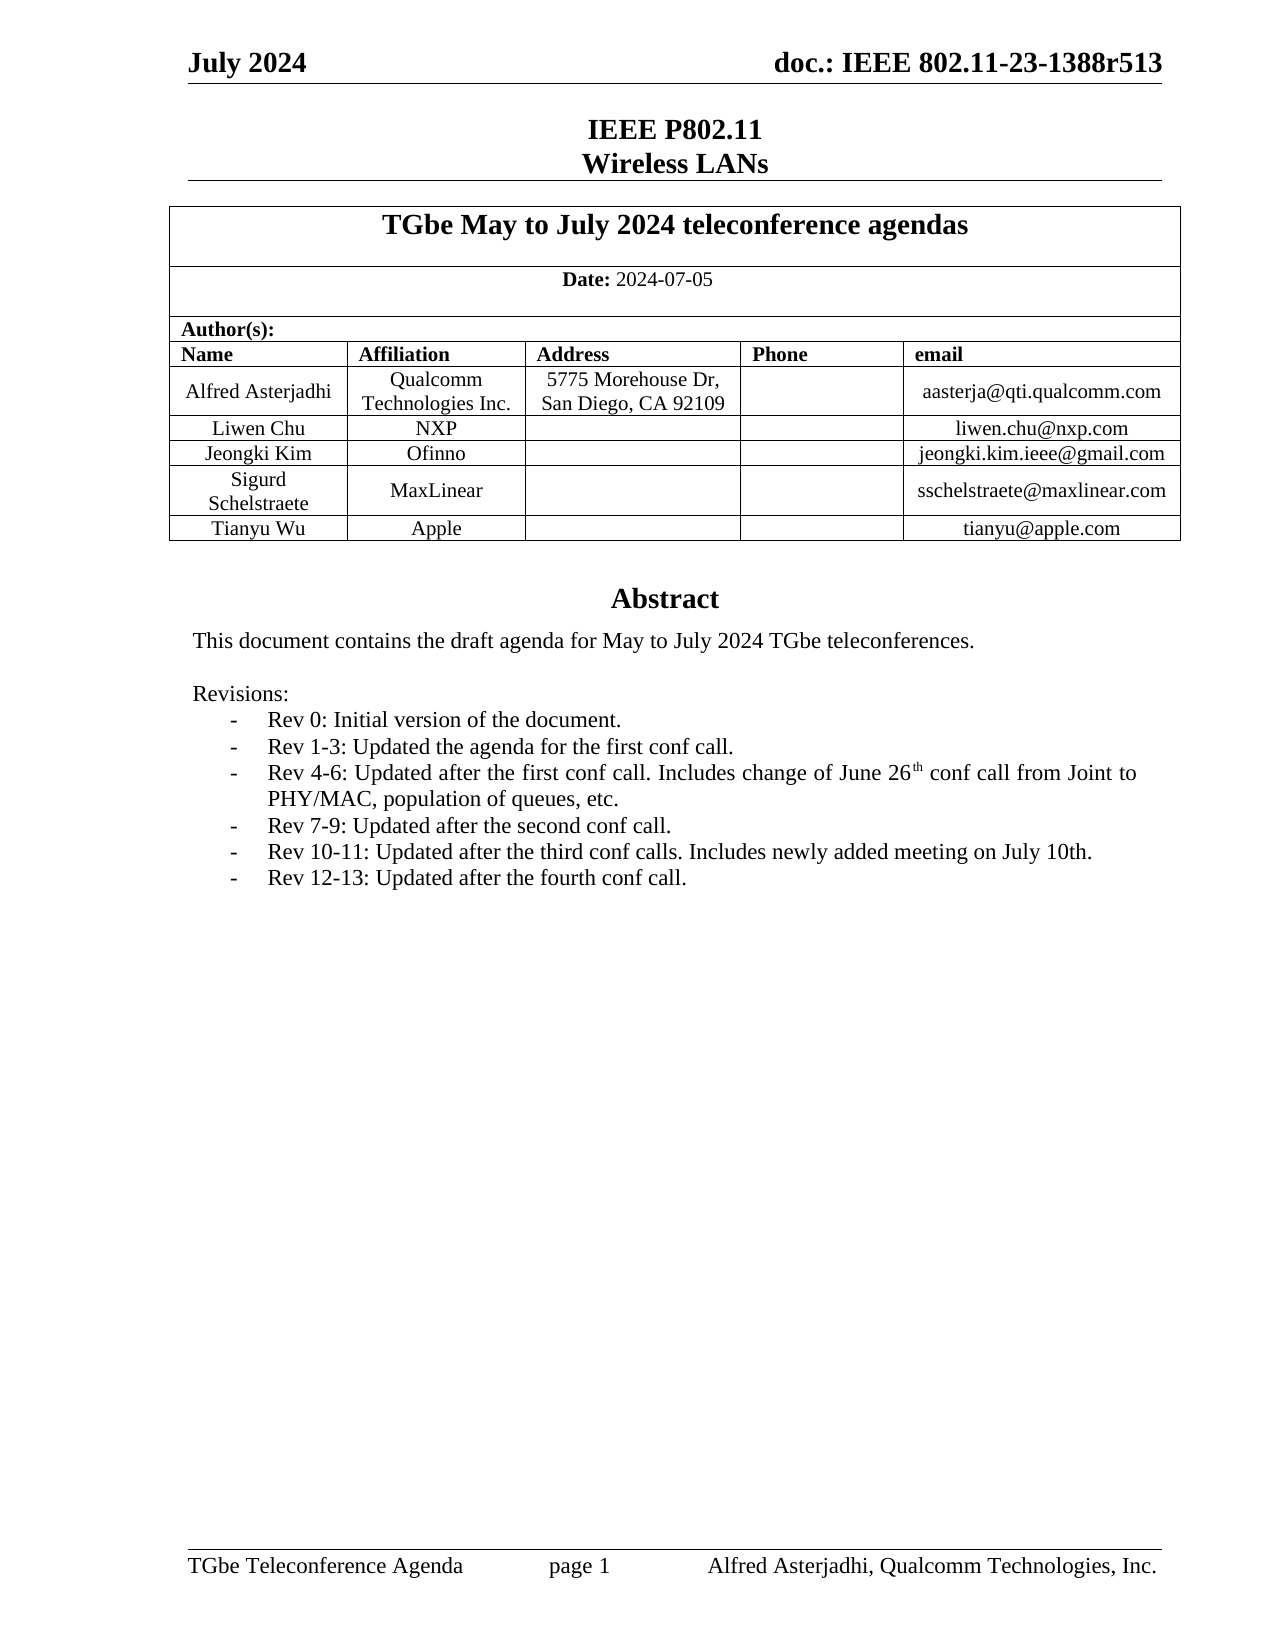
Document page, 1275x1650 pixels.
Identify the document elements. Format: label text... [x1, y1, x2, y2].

table_cell [741, 466, 903, 514]
table_cell Author(s): [170, 317, 1180, 341]
table_cell tianyu@apple.com [904, 516, 1180, 540]
table_cell Alfred Asterjadhi [170, 367, 347, 415]
table_cell Name [170, 342, 347, 366]
table_cell Qualcomm Technologies Inc. [348, 367, 525, 415]
table_cell [526, 466, 740, 514]
table_cell [741, 516, 903, 540]
text IEEE P802.11 Wireless LANs [187, 112, 1162, 181]
table_cell liwen.chu@nxp.com [904, 416, 1180, 440]
table_cell NXP [348, 416, 525, 440]
table_cell Ofinno [348, 441, 525, 465]
table_cell Sigurd Schelstraete [170, 466, 347, 514]
table_cell Affiliation [348, 342, 525, 366]
table_cell aasterja@qti.qualcomm.com [904, 367, 1180, 415]
table_cell MaxLinear [348, 466, 525, 514]
table_cell Phone [741, 342, 903, 366]
table_cell [526, 416, 740, 440]
table_cell email [904, 342, 1180, 366]
table_header TGbe May to July 2024 teleconference agendas [170, 207, 1180, 266]
table_cell Liwen Chu [170, 416, 347, 440]
table_cell Apple [348, 516, 525, 540]
table_cell Address [526, 342, 740, 366]
table_cell sschelstraete@maxlinear.com [904, 466, 1180, 514]
table_cell [741, 441, 903, 465]
table_cell jeongki.kim.ieee@gmail.com [904, 441, 1180, 465]
table_cell [741, 416, 903, 440]
table_cell [526, 516, 740, 540]
table_cell [526, 441, 740, 465]
table_cell Jeongki Kim [170, 441, 347, 465]
table_cell Tianyu Wu [170, 516, 347, 540]
table_cell [741, 367, 903, 415]
table_cell Date: 2024-07-05 [170, 267, 1180, 316]
table_cell 5775 Morehouse Dr, San Diego, CA 92109 [526, 367, 740, 415]
